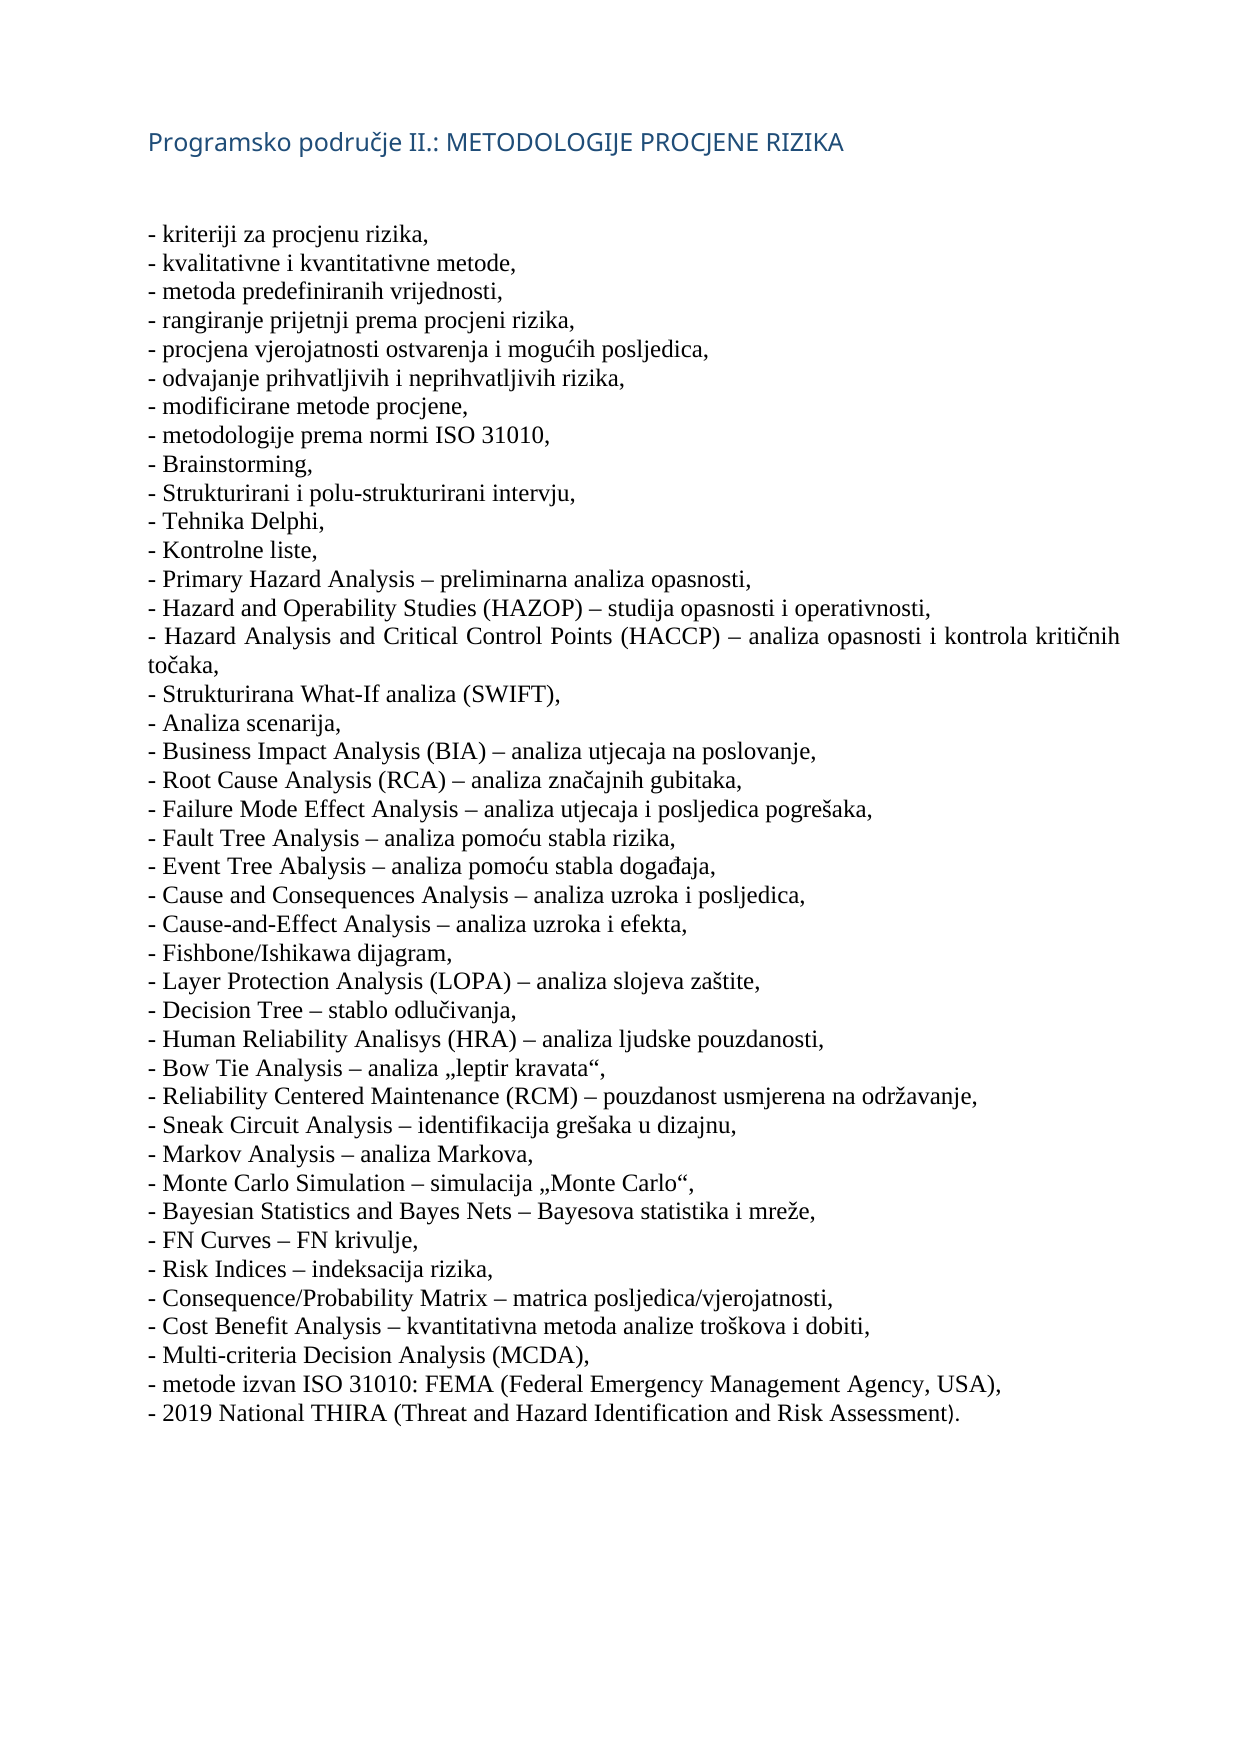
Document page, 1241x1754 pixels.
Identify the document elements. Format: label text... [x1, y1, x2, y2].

text - Cost Benefit Analysis – kvantitativna metoda analize troškova i dobiti, [148, 1311, 1122, 1340]
subtitle Programsko područje II.: METODOLOGIJE PROCJENE RIZIKA [148, 125, 1122, 159]
text - rangiranje prijetnji prema procjeni rizika, [148, 305, 1122, 334]
text - metodologije prema normi ISO 31010, [148, 420, 1122, 449]
text - Business Impact Analysis (BIA) – analiza utjecaja na poslovanje, [148, 736, 1122, 765]
text - Brainstorming, [148, 449, 1122, 478]
text - Monte Carlo Simulation – simulacija „Monte Carlo“, [148, 1168, 1122, 1196]
text - Tehnika Delphi, [148, 506, 1122, 535]
text - Event Tree Abalysis – analiza pomoću stabla događaja, [148, 851, 1122, 880]
text - Hazard and Operability Studies (HAZOP) – studija opasnosti i operativnosti, [148, 593, 1122, 621]
text - Fault Tree Analysis – analiza pomoću stabla rizika, [148, 823, 1122, 851]
text - kriteriji za procjenu rizika, [148, 219, 1122, 248]
text - Markov Analysis – analiza Markova, [148, 1139, 1122, 1168]
text - FN Curves – FN krivulje, [148, 1225, 1122, 1254]
text - Sneak Circuit Analysis – identifikacija grešaka u dizajnu, [148, 1110, 1122, 1139]
text - Analiza scenarija, [148, 708, 1122, 736]
text - Bayesian Statistics and Bayes Nets – Bayesova statistika i mreže, [148, 1196, 1122, 1225]
text - kvalitativne i kvantitativne metode, [148, 248, 1122, 276]
text - Human Reliability Analisys (HRA) – analiza ljudske pouzdanosti, [148, 1024, 1122, 1053]
text - Layer Protection Analysis (LOPA) – analiza slojeva zaštite, [148, 966, 1122, 995]
text - Decision Tree – stablo odlučivanja, [148, 995, 1122, 1024]
text - Root Cause Analysis (RCA) – analiza značajnih gubitaka, [148, 765, 1122, 794]
text - Primary Hazard Analysis – preliminarna analiza opasnosti, [148, 564, 1122, 593]
text - Risk Indices – indeksacija rizika, [148, 1254, 1122, 1283]
text - Cause-and-Effect Analysis – analiza uzroka i efekta, [148, 909, 1122, 938]
text - Strukturirani i polu-strukturirani intervju, [148, 478, 1122, 506]
text - modificirane metode procjene, [148, 391, 1122, 420]
text - Hazard Analysis and Critical Control Points (HACCP) – analiza opasnosti i kontrola kritičnih točaka, [148, 621, 1122, 679]
text - Consequence/Probability Matrix – matrica posljedica/vjerojatnosti, [148, 1283, 1122, 1311]
text - metoda predefiniranih vrijednosti, [148, 276, 1122, 305]
text - Failure Mode Effect Analysis – analiza utjecaja i posljedica pogrešaka, [148, 794, 1122, 823]
text - procjena vjerojatnosti ostvarenja i mogućih posljedica, [148, 334, 1122, 363]
text - Strukturirana What-If analiza (SWIFT), [148, 679, 1122, 708]
text - Kontrolne liste, [148, 535, 1122, 564]
text - Cause and Consequences Analysis – analiza uzroka i posljedica, [148, 880, 1122, 909]
text - Multi-criteria Decision Analysis (MCDA), [148, 1340, 1122, 1369]
text - Fishbone/Ishikawa dijagram, [148, 938, 1122, 966]
text - metode izvan ISO 31010: FEMA (Federal Emergency Management Agency, USA), [148, 1369, 1122, 1398]
text - Reliability Centered Maintenance (RCM) – pouzdanost usmjerena na održavanje, [148, 1081, 1122, 1110]
text - Bow Tie Analysis – analiza „leptir kravata“, [148, 1053, 1122, 1081]
text - 2019 National THIRA (Threat and Hazard Identification and Risk Assessment). [148, 1398, 1122, 1427]
text - odvajanje prihvatljivih i neprihvatljivih rizika, [148, 363, 1122, 391]
